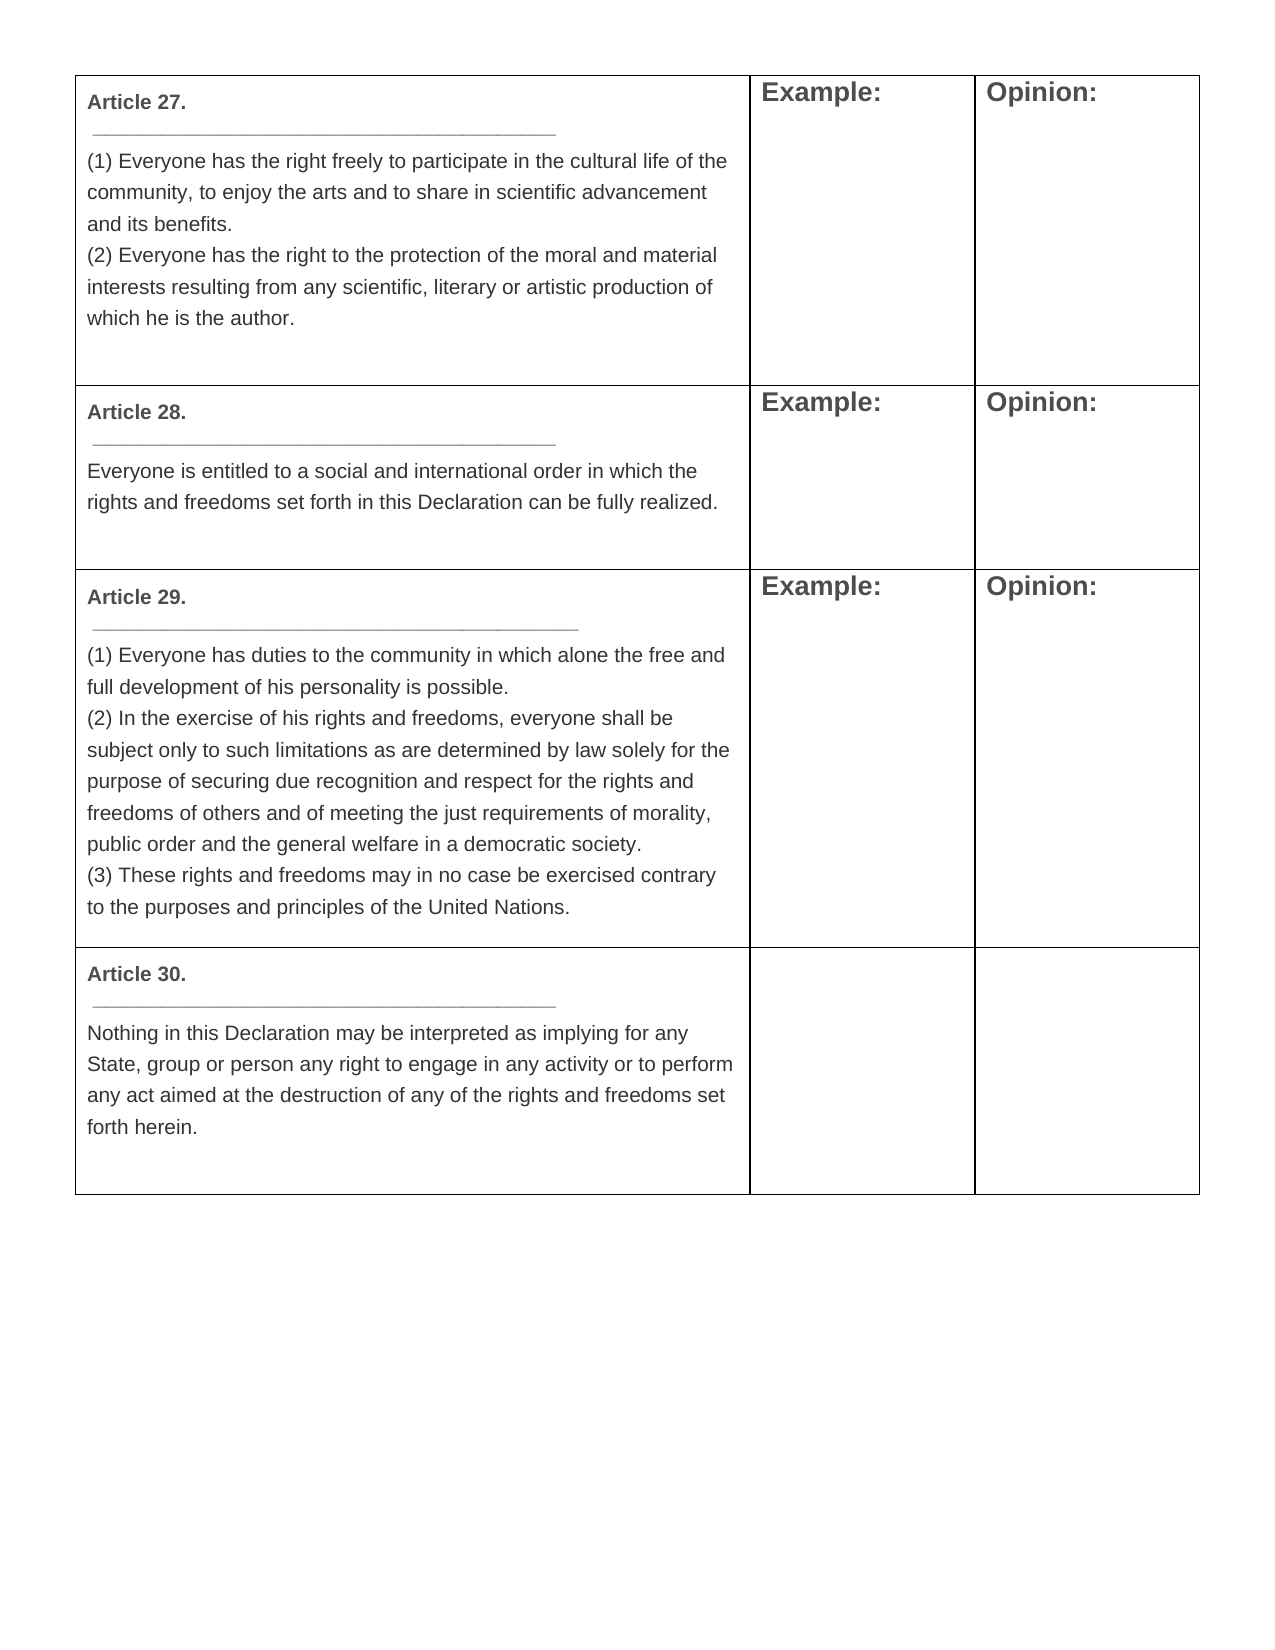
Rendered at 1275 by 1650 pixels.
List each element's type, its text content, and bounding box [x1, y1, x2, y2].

table_cell Opinion: [976, 76, 1199, 385]
table_cell Example: [751, 76, 974, 385]
table_cell Opinion: [976, 386, 1199, 569]
table_cell [751, 948, 974, 1194]
table_cell Article 28. ________________________________________ Everyone is entitled to a social and international order in which the rights and freedoms set forth in this Declaration can be fully realized. [76, 386, 749, 569]
table_cell Opinion: [976, 570, 1199, 947]
table_cell [976, 948, 1199, 1194]
table_cell Article 27. ________________________________________ (1) Everyone has the right freely to participate in the cultural life of the community, to enjoy the arts and to share in scientific advancement and its benefits. (2) Everyone has the right to the protection of the moral and material interests resulting from any scientific, literary or artistic production of which he is the author. [76, 76, 749, 385]
table_cell Article 30. ________________________________________ Nothing in this Declaration may be interpreted as implying for any State, group or person any right to engage in any activity or to perform any act aimed at the destruction of any of the rights and freedoms set forth herein. [76, 948, 749, 1194]
table_cell Article 29. __________________________________________ (1) Everyone has duties to the community in which alone the free and full development of his personality is possible. (2) In the exercise of his rights and freedoms, everyone shall be subject only to such limitations as are determined by law solely for the purpose of securing due recognition and respect for the rights and freedoms of others and of meeting the just requirements of morality, public order and the general welfare in a democratic society. (3) These rights and freedoms may in no case be exercised contrary to the purposes and principles of the United Nations. [76, 570, 749, 947]
table_cell Example: [751, 386, 974, 569]
table_cell Example: [751, 570, 974, 947]
